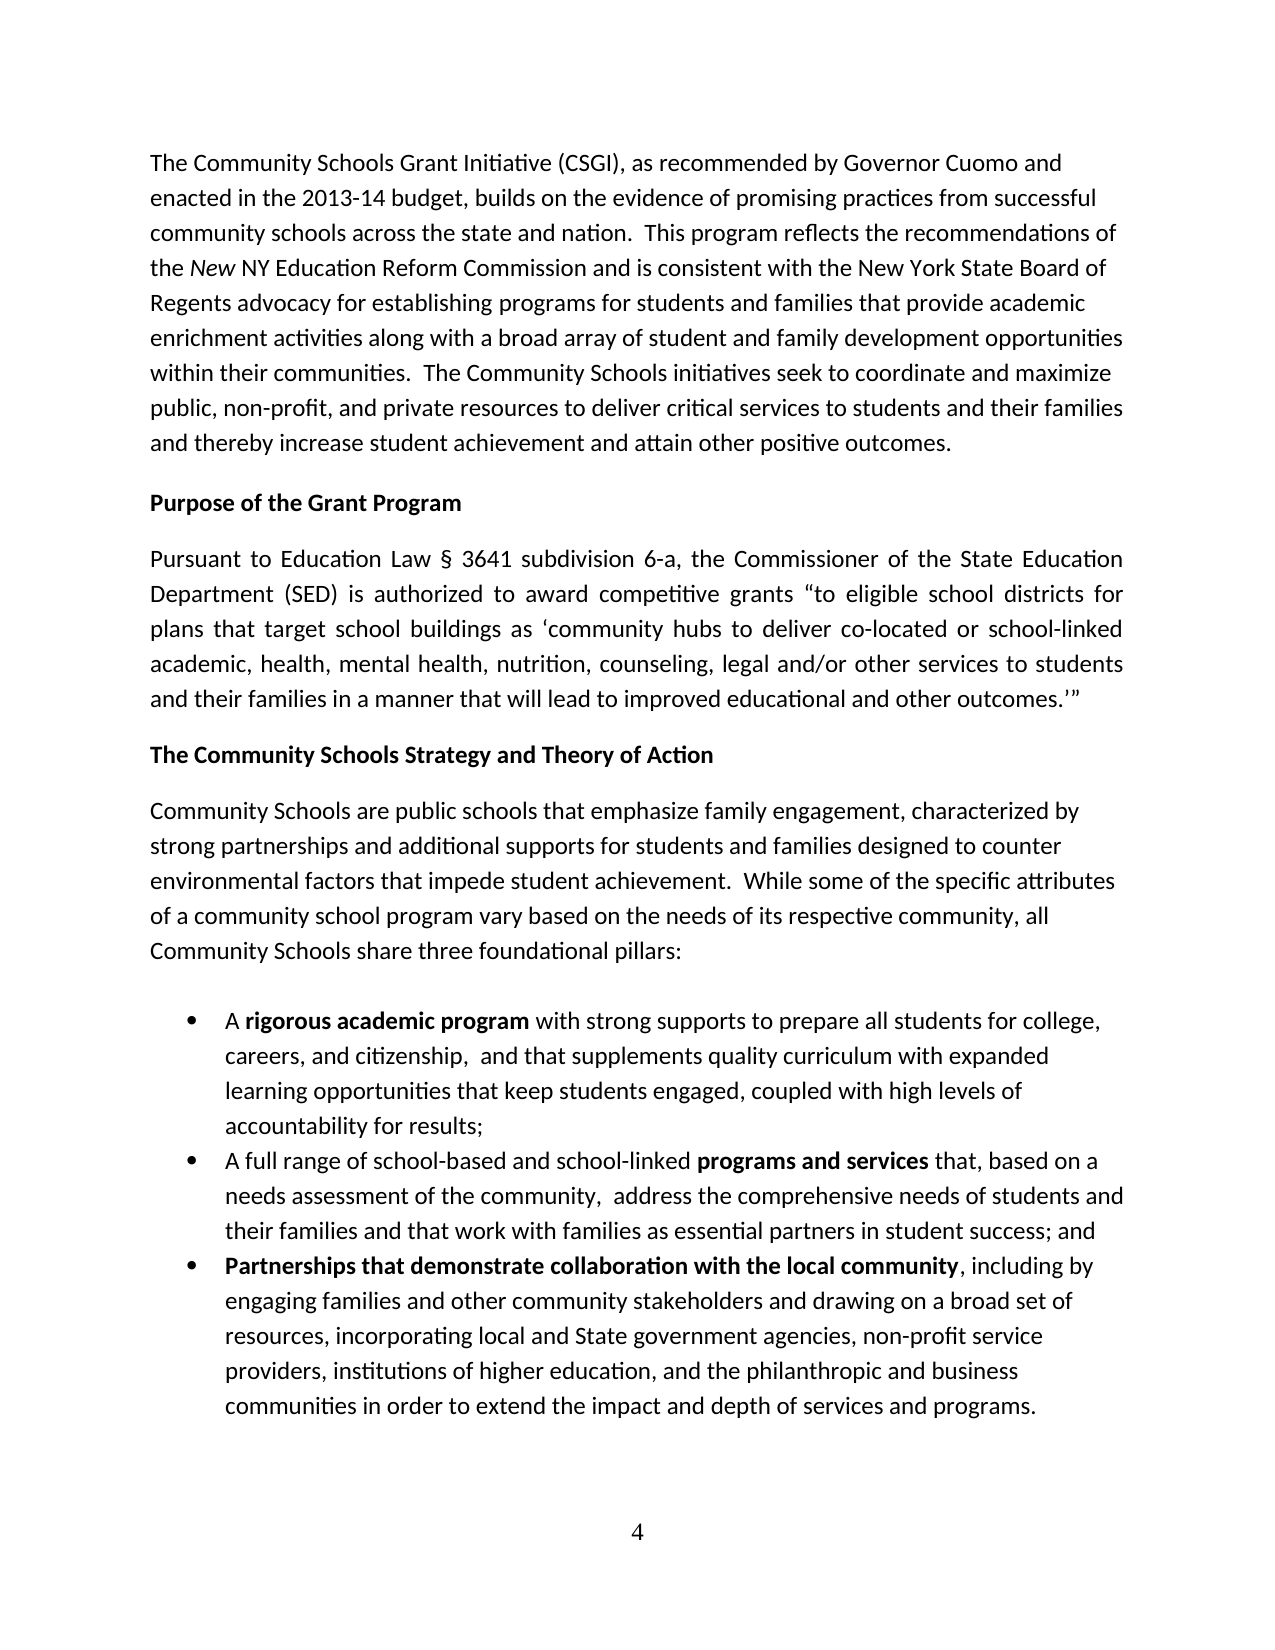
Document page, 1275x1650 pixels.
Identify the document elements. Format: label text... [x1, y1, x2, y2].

list A full range of school-based and school-linked programs and services that, based on a needs assessment of the community, address the comprehensive needs of students and their families and that work with families as essential partners in student success; and [187, 1145, 1125, 1246]
text The Community Schools Strategy and Theory of Action [150, 739, 1125, 770]
text Pursuant to Education Law § 3641 subdivision 6-a, the Commissioner of the State Education Department (SED) is authorized to award competitive grants “to eligible school districts for plans that target school buildings as ‘community hubs to deliver co-located or school-linked academic, health, mental health, nutrition, counseling, legal and/or other services to students and their families in a manner that will lead to improved educational and other outcomes.’” [150, 543, 1125, 714]
text Purpose of the Grant Program [150, 487, 1125, 518]
text Community Schools are public schools that emphasize family engagement, characterized by strong partnerships and additional supports for students and families designed to counter environmental factors that impede student achievement. While some of the specific attributes of a community school program vary based on the needs of its respective community, all Community Schools share three foundational pillars: [150, 795, 1125, 966]
text The Community Schools Grant Initiative (CSGI), as recommended by Governor Cuomo and enacted in the 2013-14 budget, builds on the evidence of promising practices from successful community schools across the state and nation. This program reflects the recommendations of the New NY Education Reform Commission and is consistent with the New York State Board of Regents advocacy for establishing programs for students and families that provide academic enrichment activities along with a broad array of student and family development opportunities within their communities. The Community Schools initiatives seek to coordinate and maximize public, non-profit, and private resources to deliver critical services to students and their families and thereby increase student achievement and attain other positive outcomes. [150, 147, 1125, 458]
list Partnerships that demonstrate collaboration with the local community, including by engaging families and other community stakeholders and drawing on a broad set of resources, incorporating local and State government agencies, non-profit service providers, institutions of higher education, and the philanthropic and business communities in order to extend the impact and depth of services and programs. [187, 1250, 1125, 1421]
list A rigorous academic program with strong supports to prepare all students for college, careers, and citizenship, and that supplements quality curriculum with expanded learning opportunities that keep students engaged, coupled with high levels of accountability for results; [187, 1005, 1125, 1141]
